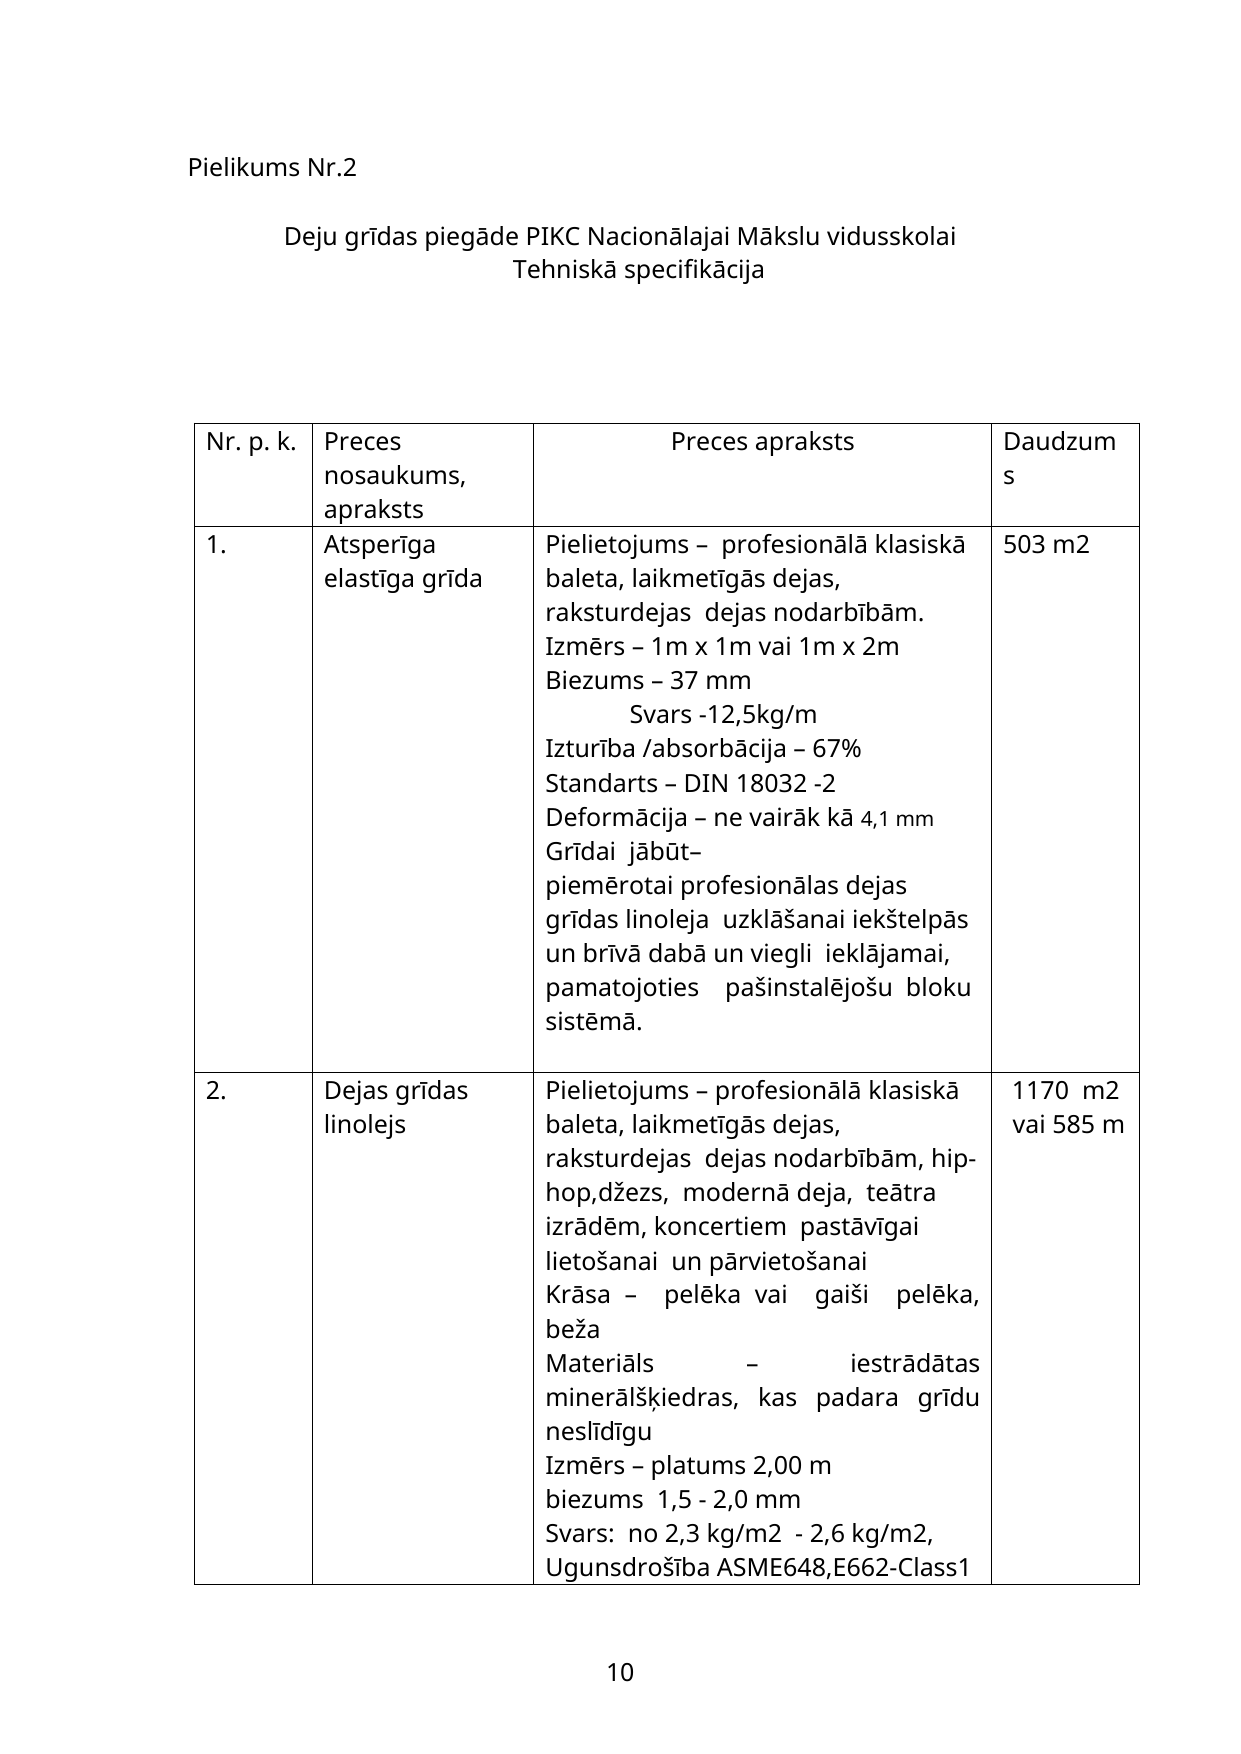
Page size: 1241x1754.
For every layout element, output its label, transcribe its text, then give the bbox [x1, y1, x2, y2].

table_cell 1170 m2 vai 585 m [992, 1073, 1139, 1584]
table_cell 503 m2 [992, 527, 1139, 1072]
table_cell 2. [195, 1073, 312, 1584]
table_header Daudzums [992, 424, 1139, 526]
table_cell Pielietojums – profesionālā klasiskā baleta, laikmetīgās dejas, raksturdejas dejas nodarbībām. Izmērs – 1m x 1m vai 1m x 2m Biezums – 37 mm Svars -12,5kg/m Izturība /absorbācija – 67% Standarts – DIN 18032 -2 Deformācija – ne vairāk kā 4,1 mm Grīdai jābūt– piemērotai profesionālas dejas grīdas linoleja uzklāšanai iekštelpās un brīvā dabā un viegli ieklājamai, pamatojoties pašinstalējošu bloku sistēmā. [534, 527, 991, 1072]
text Tehniskā specifikācija [187, 252, 1090, 286]
text Pielikums Nr.2 [187, 150, 1090, 184]
text Deju grīdas piegāde PIKC Nacionālajai Mākslu vidusskolai [150, 218, 1090, 252]
table_header Preces apraksts [534, 424, 991, 526]
table_cell 1. [195, 527, 312, 1072]
table_header Nr. p. k. [195, 424, 312, 526]
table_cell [313, 1073, 533, 1584]
table_cell Atsperīga elastīga grīda [313, 527, 533, 1072]
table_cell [534, 1073, 991, 1584]
table_header Preces nosaukums, apraksts [313, 424, 533, 526]
